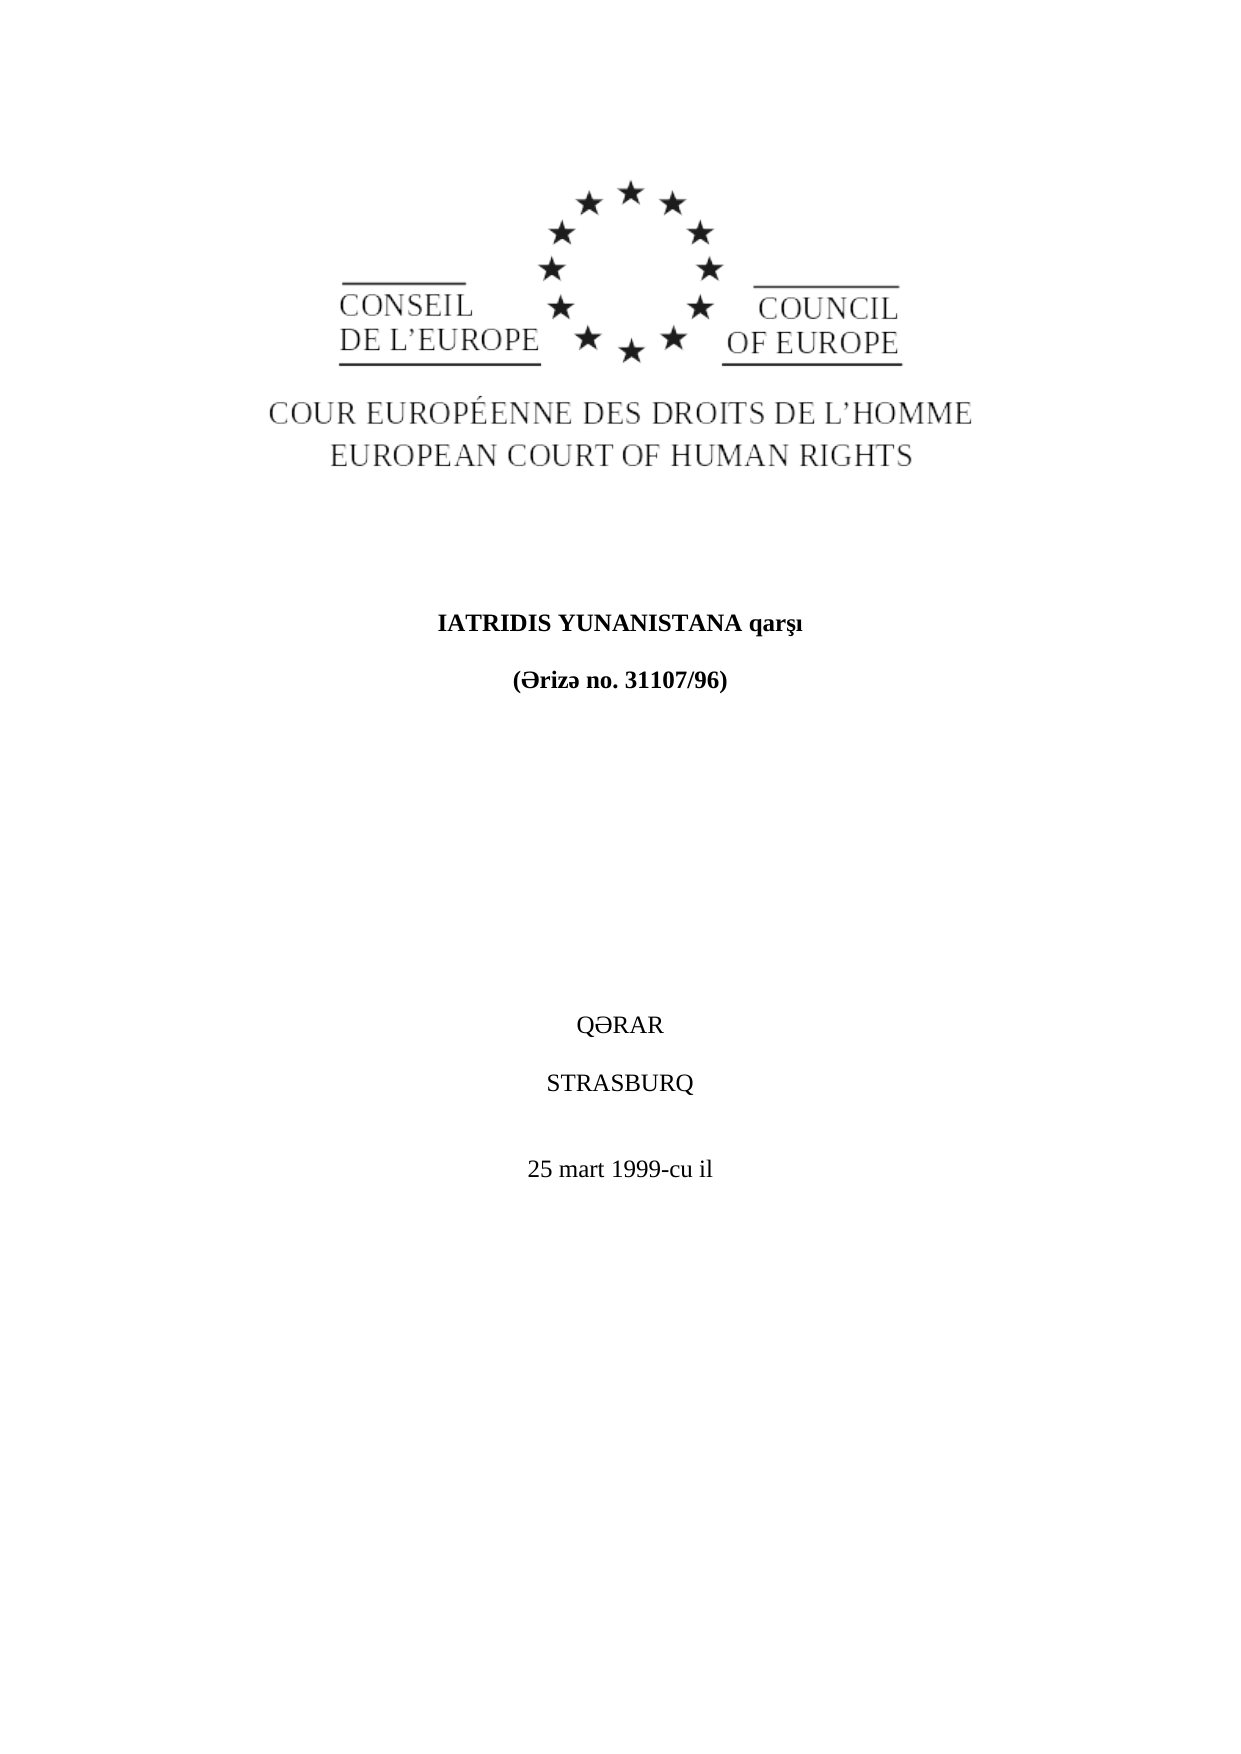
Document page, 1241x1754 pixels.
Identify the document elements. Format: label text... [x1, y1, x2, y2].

text STRASBURQ [237, 1068, 1003, 1097]
text (Ərizə no. 31107/96) [237, 665, 1003, 694]
text 25 mart 1999-cu il [237, 1154, 1003, 1183]
text QƏRAR [237, 1010, 1003, 1039]
text IATRIDIS YUNANISTANA qarşı [237, 608, 1003, 637]
